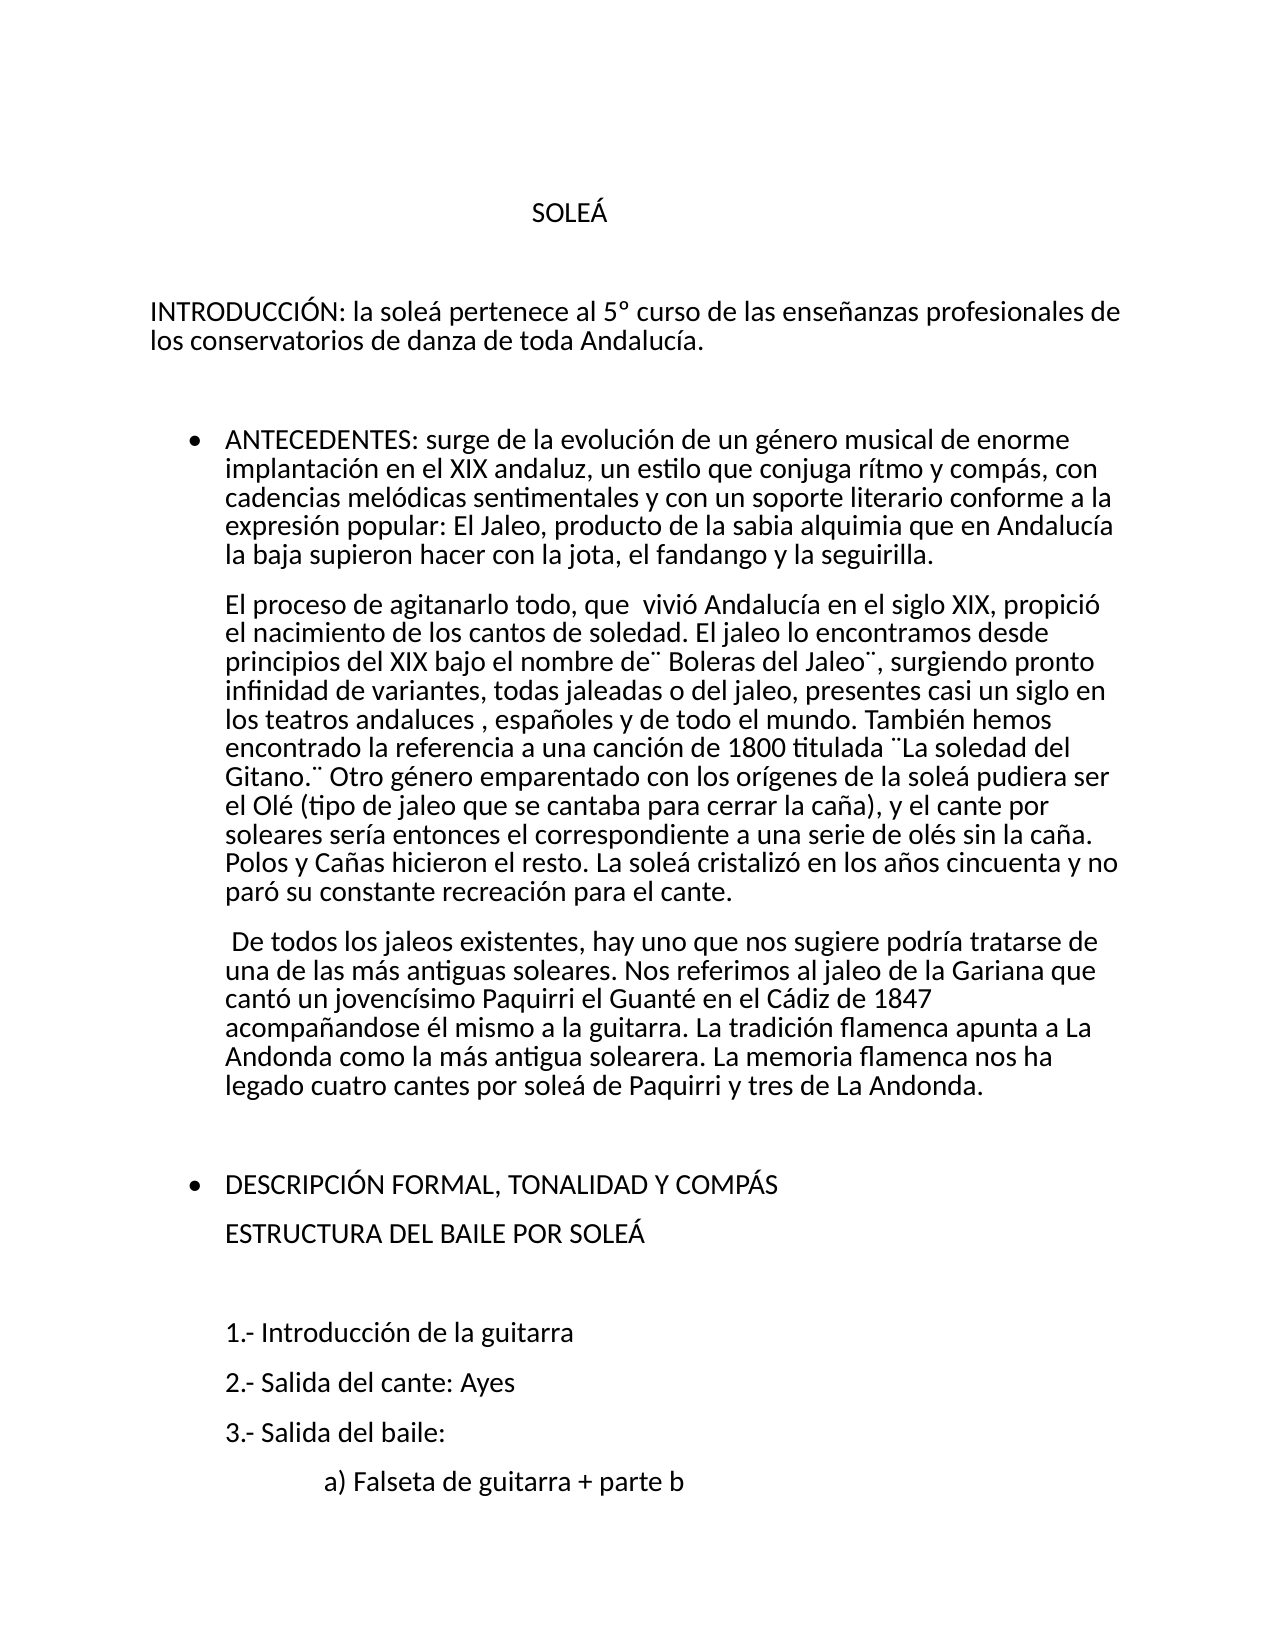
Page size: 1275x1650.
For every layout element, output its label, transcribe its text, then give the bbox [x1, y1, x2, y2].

text 1.- Introducción de la guitarra [225, 1320, 1125, 1349]
text 2.- Salida del cante: Ayes [225, 1369, 1125, 1398]
text El proceso de agitanarlo todo, que vivió Andalucía en el siglo XIX, propició el nacimiento de los cantos de soledad. El jaleo lo encontramos desde principios del XIX bajo el nombre de¨ Boleras del Jaleo¨, surgiendo pronto infinidad de variantes, todas jaleadas o del jaleo, presentes casi un siglo en los teatros andaluces , españoles y de todo el mundo. También hemos encontrado la referencia a una canción de 1800 titulada ¨La soledad del Gitano.¨ Otro género emparentado con los orígenes de la soleá pudiera ser el Olé (tipo de jaleo que se cantaba para cerrar la caña), y el cante por soleares sería entonces el correspondiente a una serie de olés sin la caña. Polos y Cañas hicieron el resto. La soleá cristalizó en los años cincuenta y no paró su constante recreación para el cante. [225, 591, 1125, 907]
list ANTECEDENTES: surge de la evolución de un género musical de enorme implantación en el XIX andaluz, un estilo que conjuga rítmo y compás, con cadencias melódicas sentimentales y con un soporte literario conforme a la expresión popular: El Jaleo, producto de la sabia alquimia que en Andalucía la baja supieron hacer con la jota, el fandango y la seguirilla. [187, 427, 1125, 570]
text INTRODUCCIÓN: la soleá pertenece al 5º curso de las enseñanzas profesionales de los conservatorios de danza de toda Andalucía. [150, 299, 1125, 356]
text 3.- Salida del baile: [225, 1419, 1125, 1448]
text De todos los jaleos existentes, hay uno que nos sugiere podría tratarse de una de las más antiguas soleares. Nos referimos al jaleo de la Gariana que cantó un jovencísimo Paquirri el Guanté en el Cádiz de 1847 acompañandose él mismo a la guitarra. La tradición flamenca apunta a La Andonda como la más antigua solearera. La memoria flamenca nos ha legado cuatro cantes por soleá de Paquirri y tres de La Andonda. [225, 928, 1125, 1101]
text SOLEÁ [150, 199, 1125, 228]
text a) Falseta de guitarra + parte b [225, 1469, 1125, 1497]
list DESCRIPCIÓN FORMAL, TONALIDAD Y COMPÁS [187, 1171, 1125, 1200]
text ESTRUCTURA DEL BAILE POR SOLEÁ [225, 1221, 1125, 1249]
